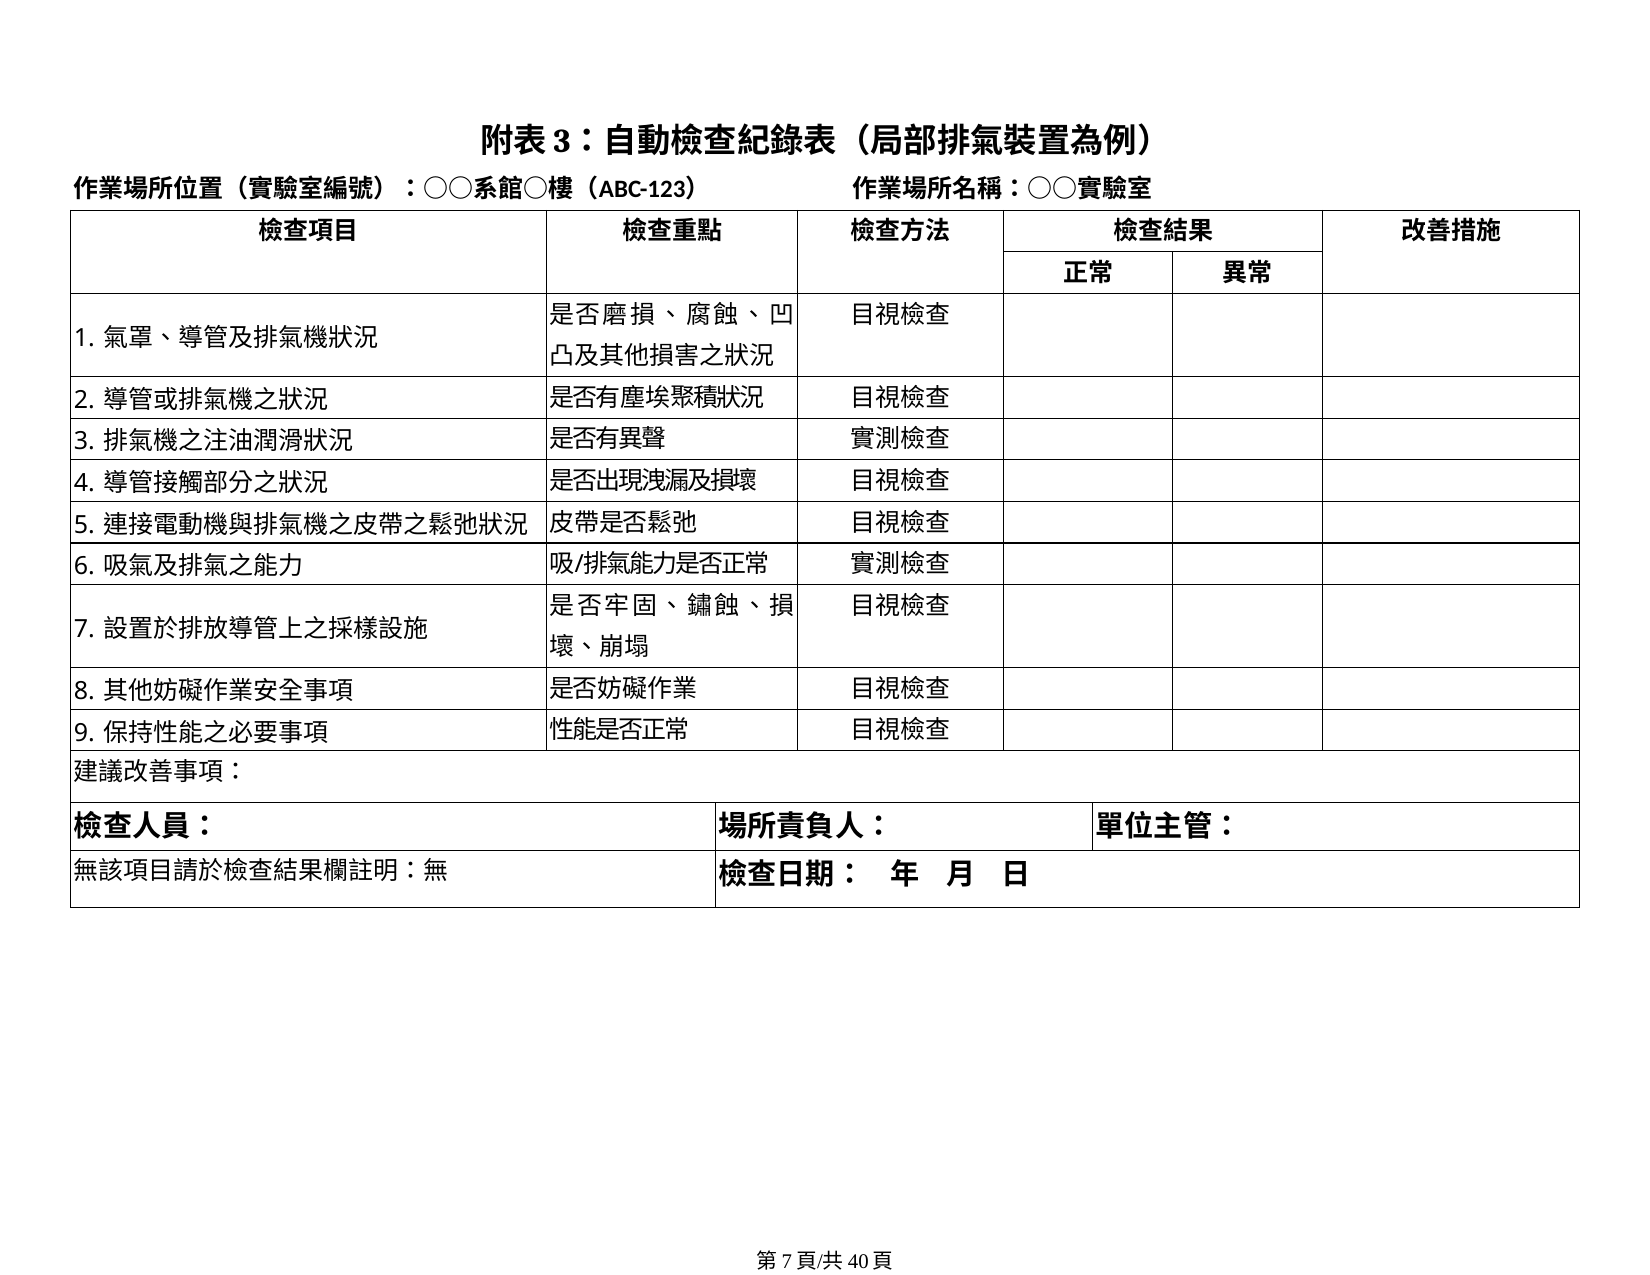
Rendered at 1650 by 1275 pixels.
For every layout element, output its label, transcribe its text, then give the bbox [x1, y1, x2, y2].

table_cell 目視檢查 [798, 294, 1003, 376]
table_cell 檢查項目 [71, 211, 546, 293]
table_cell [1173, 419, 1322, 459]
table_cell 目視檢查 [798, 460, 1003, 501]
table_cell 吸/排氣能力是否正常 [547, 544, 797, 584]
table_cell 是否磨損、腐蝕、凹凸及其他損害之狀況 [547, 294, 797, 376]
table_cell 目視檢查 [798, 710, 1003, 750]
table_cell [1004, 668, 1172, 709]
table_cell [1323, 710, 1579, 750]
table_cell 導管接觸部分之狀況 [71, 460, 546, 501]
table_cell [1004, 710, 1172, 750]
table_header 作業場所位置（實驗室編號）：○○系館○樓（ABC-123） [71, 168, 849, 210]
table_cell [1004, 419, 1172, 459]
table_cell [1323, 585, 1579, 667]
table_cell 檢查人員： [71, 803, 715, 849]
table_cell 其他妨礙作業安全事項 [71, 668, 546, 709]
table_cell [1323, 544, 1579, 584]
table_cell [1323, 377, 1579, 418]
table_cell [1323, 419, 1579, 459]
table_cell 目視檢查 [798, 502, 1003, 542]
table_cell 是否妨礙作業 [547, 668, 797, 709]
table_cell 正常 [1004, 252, 1172, 293]
table_cell 檢查結果 [1004, 211, 1322, 251]
table_cell 異常 [1173, 252, 1322, 293]
table_cell 實測檢查 [798, 419, 1003, 459]
table_cell [1004, 294, 1172, 376]
title 附表3：自動檢查紀錄表（局部排氣裝置為例） [148, 114, 1502, 162]
table_cell [1323, 294, 1579, 376]
table_cell 目視檢查 [798, 377, 1003, 418]
table_cell [1004, 585, 1172, 667]
table_cell [1323, 502, 1579, 542]
table_cell 是否有塵埃聚積狀況 [547, 377, 797, 418]
table_header 作業場所名稱：○○實驗室 [849, 168, 1579, 210]
table_cell [1173, 502, 1322, 542]
table_cell [1173, 544, 1322, 584]
table_cell 改善措施 [1323, 211, 1579, 293]
table_cell 性能是否正常 [547, 710, 797, 750]
table_cell 皮帶是否鬆弛 [547, 502, 797, 542]
table_cell 單位主管： [1093, 803, 1579, 849]
table_cell 導管或排氣機之狀況 [71, 377, 546, 418]
table_cell 設置於排放導管上之採樣設施 [71, 585, 546, 667]
table_cell [1323, 460, 1579, 501]
table_cell 吸氣及排氣之能力 [71, 544, 546, 584]
table_cell [1173, 377, 1322, 418]
table_cell 實測檢查 [798, 544, 1003, 584]
table_cell 目視檢查 [798, 668, 1003, 709]
table_cell 建議改善事項： [71, 751, 1579, 802]
table_cell [1004, 544, 1172, 584]
table_cell [1004, 460, 1172, 501]
table_cell [1173, 585, 1322, 667]
table_cell 檢查重點 [547, 211, 797, 293]
table_cell 無該項目請於檢查結果欄註明：無 [71, 851, 715, 907]
table_cell 檢查方法 [798, 211, 1003, 293]
table_cell [1173, 294, 1322, 376]
table_cell 場所責負人： [716, 803, 1092, 849]
table_cell 是否牢固、鏽蝕、損壞、崩塌 [547, 585, 797, 667]
table_cell [1173, 668, 1322, 709]
table_cell [1004, 377, 1172, 418]
table_cell 氣罩、導管及排氣機狀況 [71, 294, 546, 376]
table_cell 排氣機之注油潤滑狀況 [71, 419, 546, 459]
table_cell [1173, 460, 1322, 501]
table_cell 是否有異聲 [547, 419, 797, 459]
table_cell 連接電動機與排氣機之皮帶之鬆弛狀況 [71, 502, 546, 542]
table_cell [1173, 710, 1322, 750]
table_cell 檢查日期： 年 月 日 [716, 851, 1579, 907]
table_cell 目視檢查 [798, 585, 1003, 667]
table_cell 保持性能之必要事項 [71, 710, 546, 750]
table_cell [1004, 502, 1172, 542]
table_cell [1323, 668, 1579, 709]
table_cell 是否出現洩漏及損壞 [547, 460, 797, 501]
